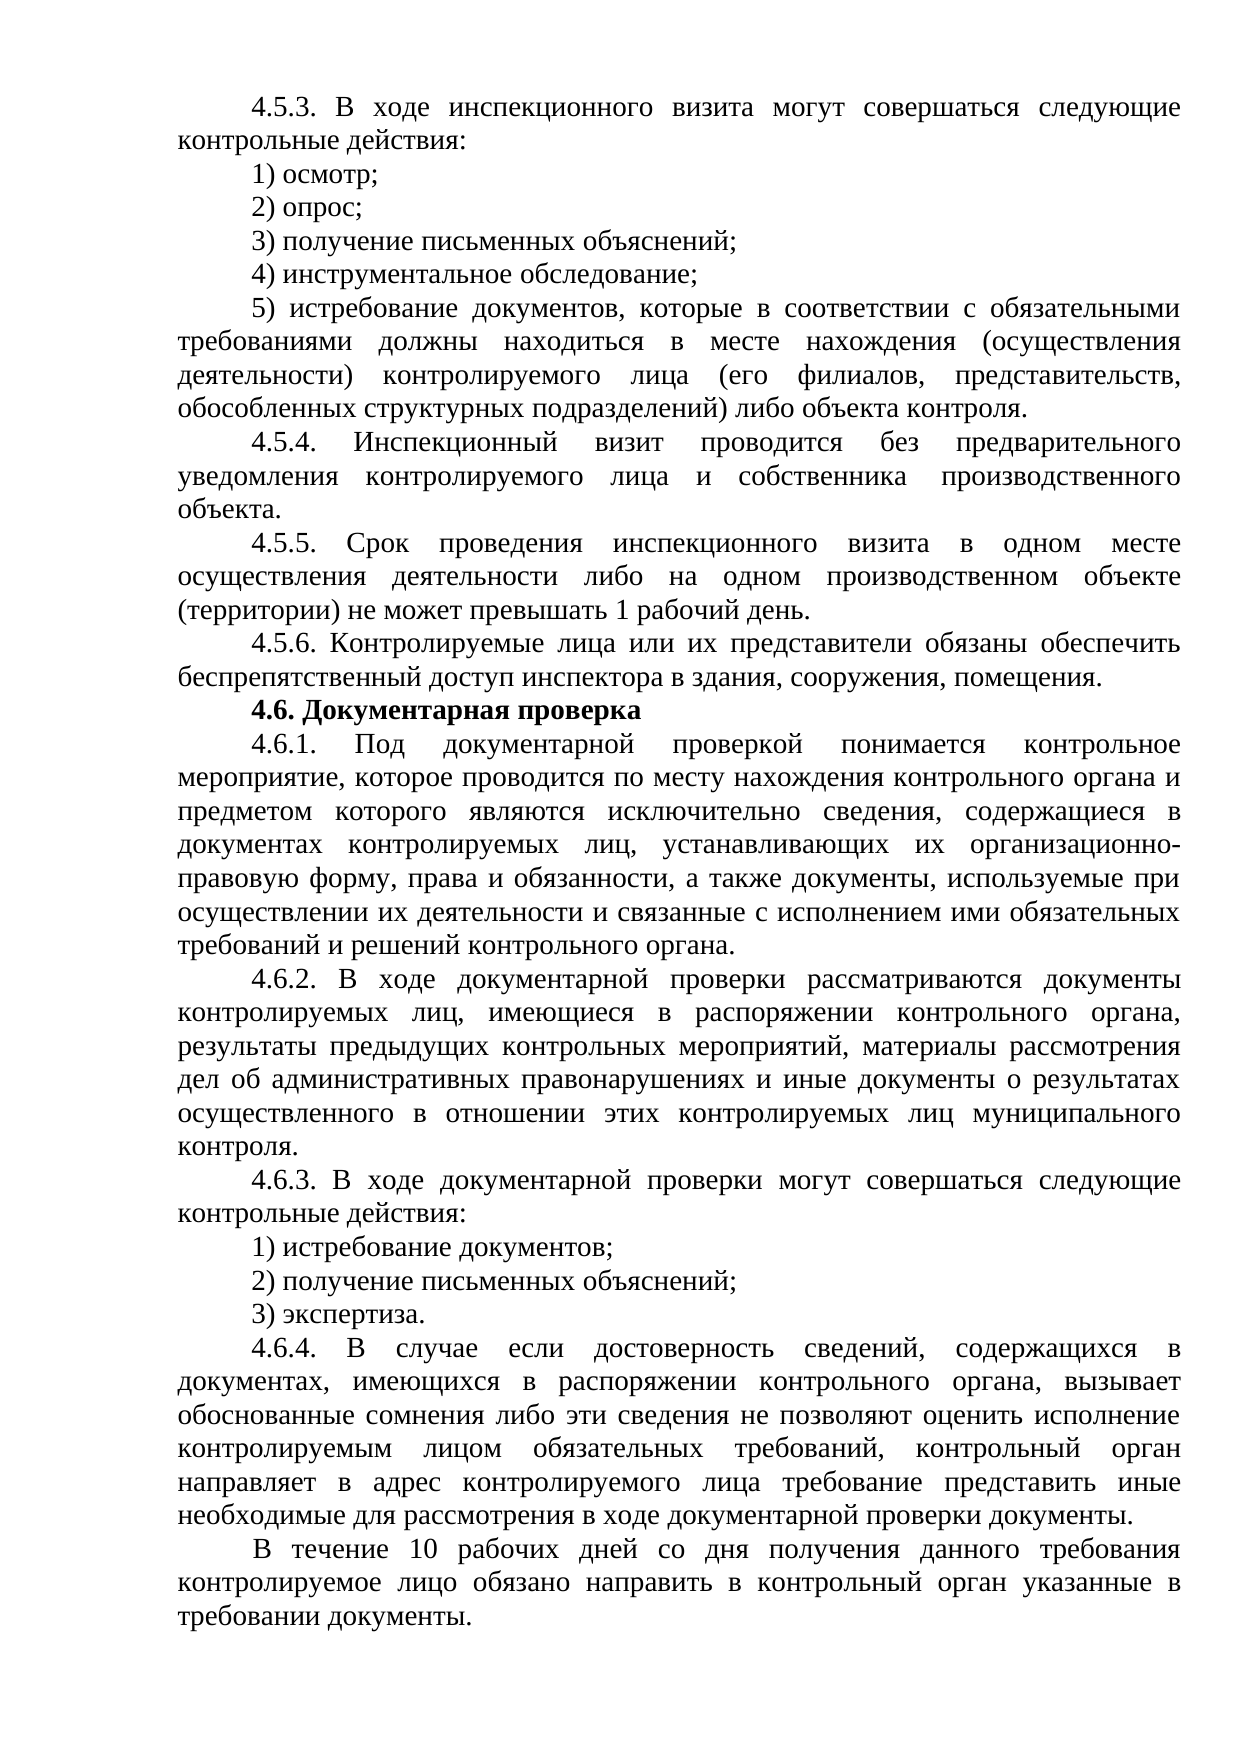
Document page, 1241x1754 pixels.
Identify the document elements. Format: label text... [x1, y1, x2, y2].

list 4.6.2. В ходе документарной проверки рассматриваются документы контролируемых лиц, имеющиеся в распоряжении контрольного органа, результаты предыдущих контрольных мероприятий, материалы рассмотрения дел об административных правонарушениях и иные документы о результатах осуществленного в отношении этих контролируемых лиц муниципального контроля. [177, 961, 1181, 1162]
list 2) опрос; [177, 189, 1181, 223]
list 4.5.6. Контролируемые лица или их представители обязаны обеспечить беспрепятственный доступ инспектора в здания, сооружения, помещения. [177, 625, 1181, 692]
list 4.5.4. Инспекционный визит проводится без предварительного уведомления контролируемого лица и собственника производственного объекта. [177, 424, 1181, 525]
list 3) получение письменных объяснений; [177, 223, 1181, 256]
list 4.6.3. В ходе документарной проверки могут совершаться следующие контрольные действия: [177, 1162, 1181, 1229]
list 5) истребование документов, которые в соответствии с обязательными требованиями должны находиться в месте нахождения (осуществления деятельности) контролируемого лица (его филиалов, представительств, обособленных структурных подразделений) либо объекта контроля. [177, 290, 1181, 424]
list 1) истребование документов; [177, 1229, 1181, 1263]
list 4.6.1. Под документарной проверкой понимается контрольное мероприятие, которое проводится по месту нахождения контрольного органа и предметом которого являются исключительно сведения, содержащиеся в документах контролируемых лиц, устанавливающих их организационно- правовую форму, права и обязанности, а также документы, используемые при осуществлении их деятельности и связанные с исполнением ими обязательных требований и решений контрольного органа. [177, 726, 1181, 961]
list 1) осмотр; [177, 156, 1181, 189]
text В течение 10 рабочих дней со дня получения данного требования контролируемое лицо обязано направить в контрольный орган указанные в требовании документы. [177, 1531, 1181, 1632]
subtitle 4.6. Документарная проверка [177, 692, 1181, 726]
list 4.5.3. В ходе инспекционного визита могут совершаться следующие контрольные действия: [177, 89, 1181, 156]
list 4.6.4. В случае если достоверность сведений, содержащихся в документах, имеющихся в распоряжении контрольного органа, вызывает обоснованные сомнения либо эти сведения не позволяют оценить исполнение контролируемым лицом обязательных требований, контрольный орган направляет в адрес контролируемого лица требование представить иные необходимые для рассмотрения в ходе документарной проверки документы. [177, 1330, 1181, 1531]
list 4) инструментальное обследование; [177, 256, 1181, 290]
list 4.5.5. Срок проведения инспекционного визита в одном месте осуществления деятельности либо на одном производственном объекте (территории) не может превышать 1 рабочий день. [177, 525, 1181, 625]
list 3) экспертиза. [177, 1296, 1181, 1330]
list 2) получение письменных объяснений; [177, 1263, 1181, 1296]
